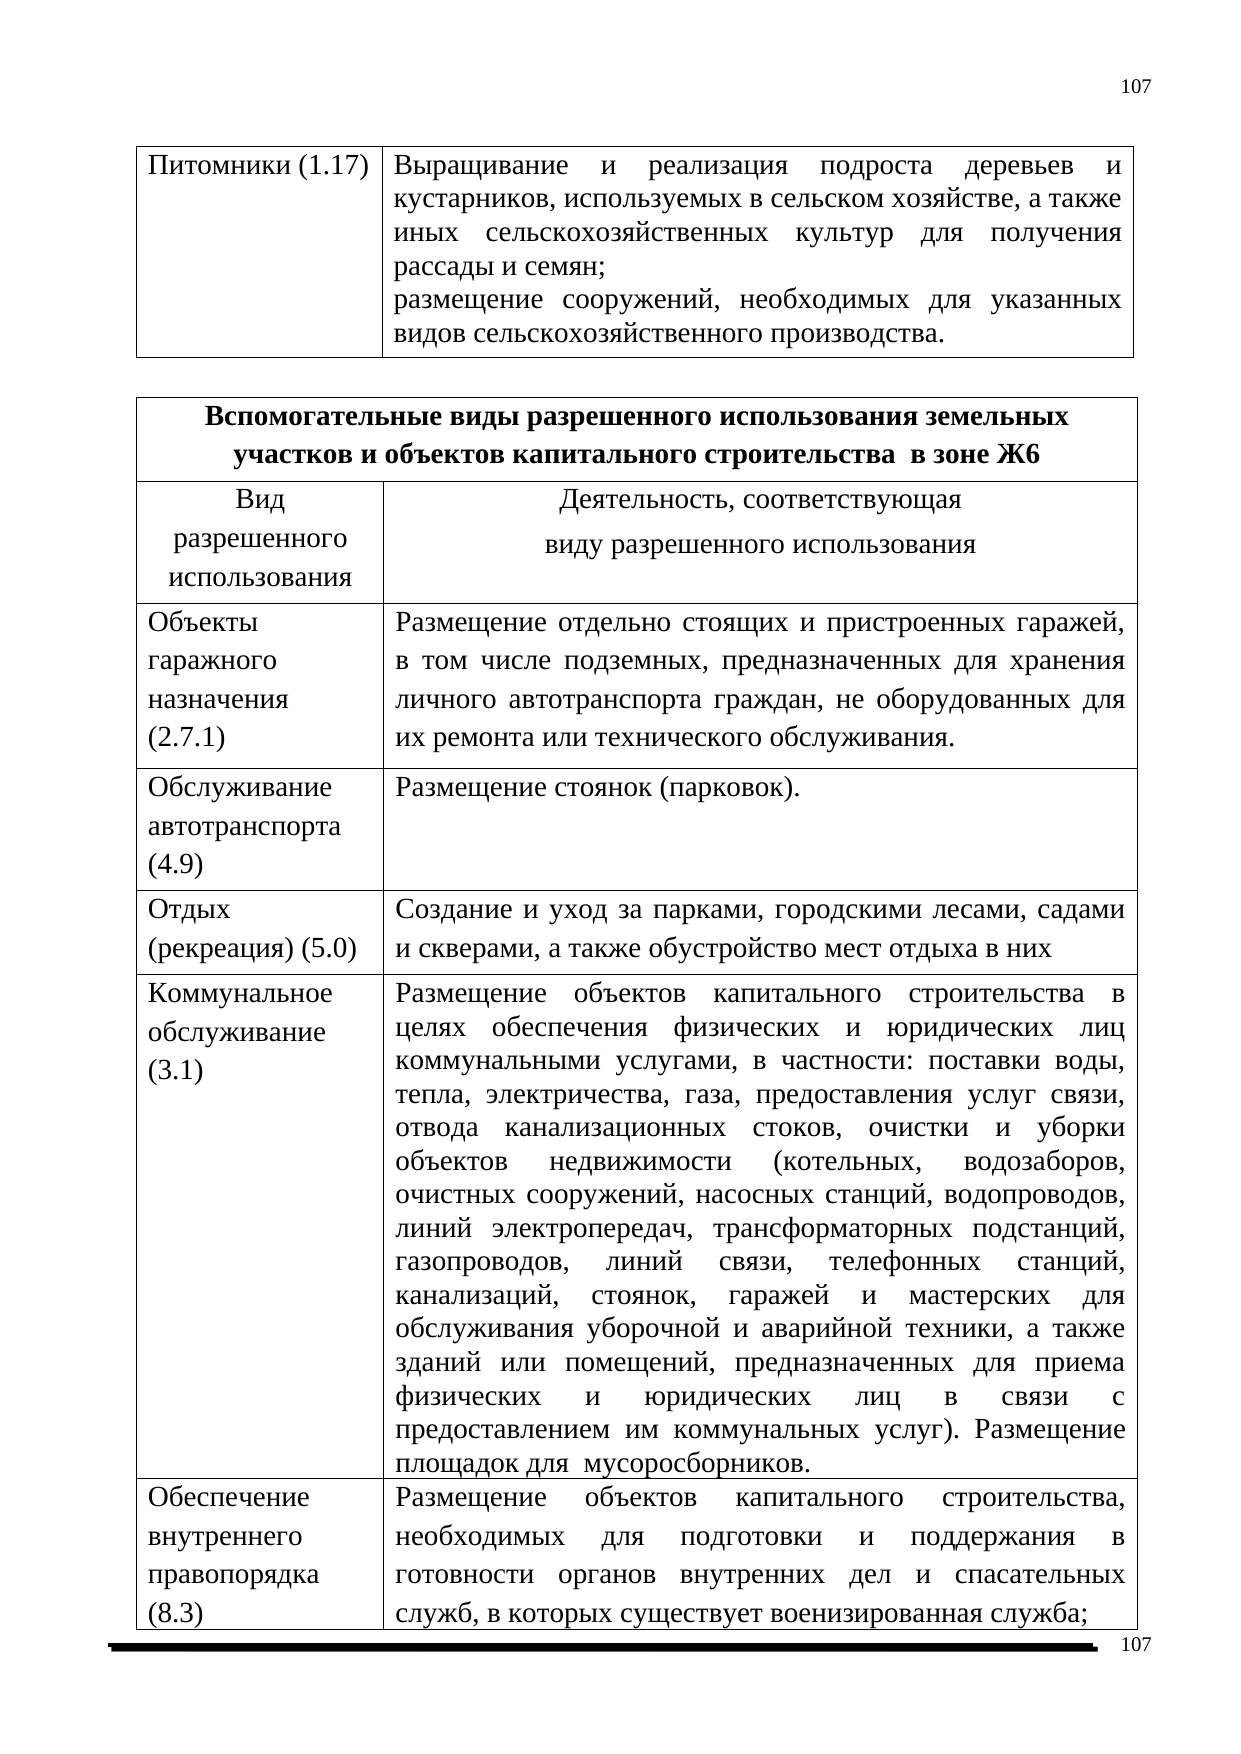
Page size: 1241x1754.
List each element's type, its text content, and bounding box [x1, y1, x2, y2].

table_cell Вид разрешенного использования [137, 482, 383, 603]
table_cell Коммунальное обслуживание (3.1) [137, 975, 383, 1478]
table_cell Отдых (рекреация) (5.0) [137, 891, 383, 974]
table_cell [137, 1479, 383, 1628]
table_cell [384, 1479, 1137, 1628]
table_cell Размещение объектов капитального строительства в целях обеспечения физических и юридических лиц коммунальными услугами, в частности: поставки воды, тепла, электричества, газа, предоставления услуг связи, отвода канализационных стоков, очистки и уборки объектов недвижимости (котельных, водозаборов, очистных сооружений, насосных станций, водопроводов, линий электропередач, трансформаторных подстанций, газопроводов, линий связи, телефонных станций, канализаций, стоянок, гаражей и мастерских для обслуживания уборочной и аварийной техники, а также зданий или помещений, предназначенных для приема физических и юридических лиц в связи с предоставлением им коммунальных услуг). Размещение площадок для мусоросборников. [384, 975, 1137, 1478]
table_cell Питомники (1.17) [137, 147, 382, 357]
table_cell Деятельность, соответствующая виду разрешенного использования [384, 482, 1137, 603]
table_cell Объекты гаражного назначения (2.7.1) [137, 604, 383, 768]
table_header Вспомогательные виды разрешенного использования земельных участков и объектов капитального строительства в зоне Ж6 [137, 398, 1137, 481]
table_cell Обслуживание автотранспорта (4.9) [137, 769, 383, 890]
table_cell Создание и уход за парками, городскими лесами, садами и скверами, а также обустройство мест отдыха в них [384, 891, 1137, 974]
table_cell Выращивание и реализация подроста деревьев и кустарников, используемых в сельском хозяйстве, а также иных сельскохозяйственных культур для получения рассады и семян; размещение сооружений, необходимых для указанных видов сельскохозяйственного производства. [383, 147, 1133, 357]
table_cell Размещение стоянок (парковок). [384, 769, 1137, 890]
table_cell Размещение отдельно стоящих и пристроенных гаражей, в том числе подземных, предназначенных для хранения личного автотранспорта граждан, не оборудованных для их ремонта или технического обслуживания. [384, 604, 1137, 768]
